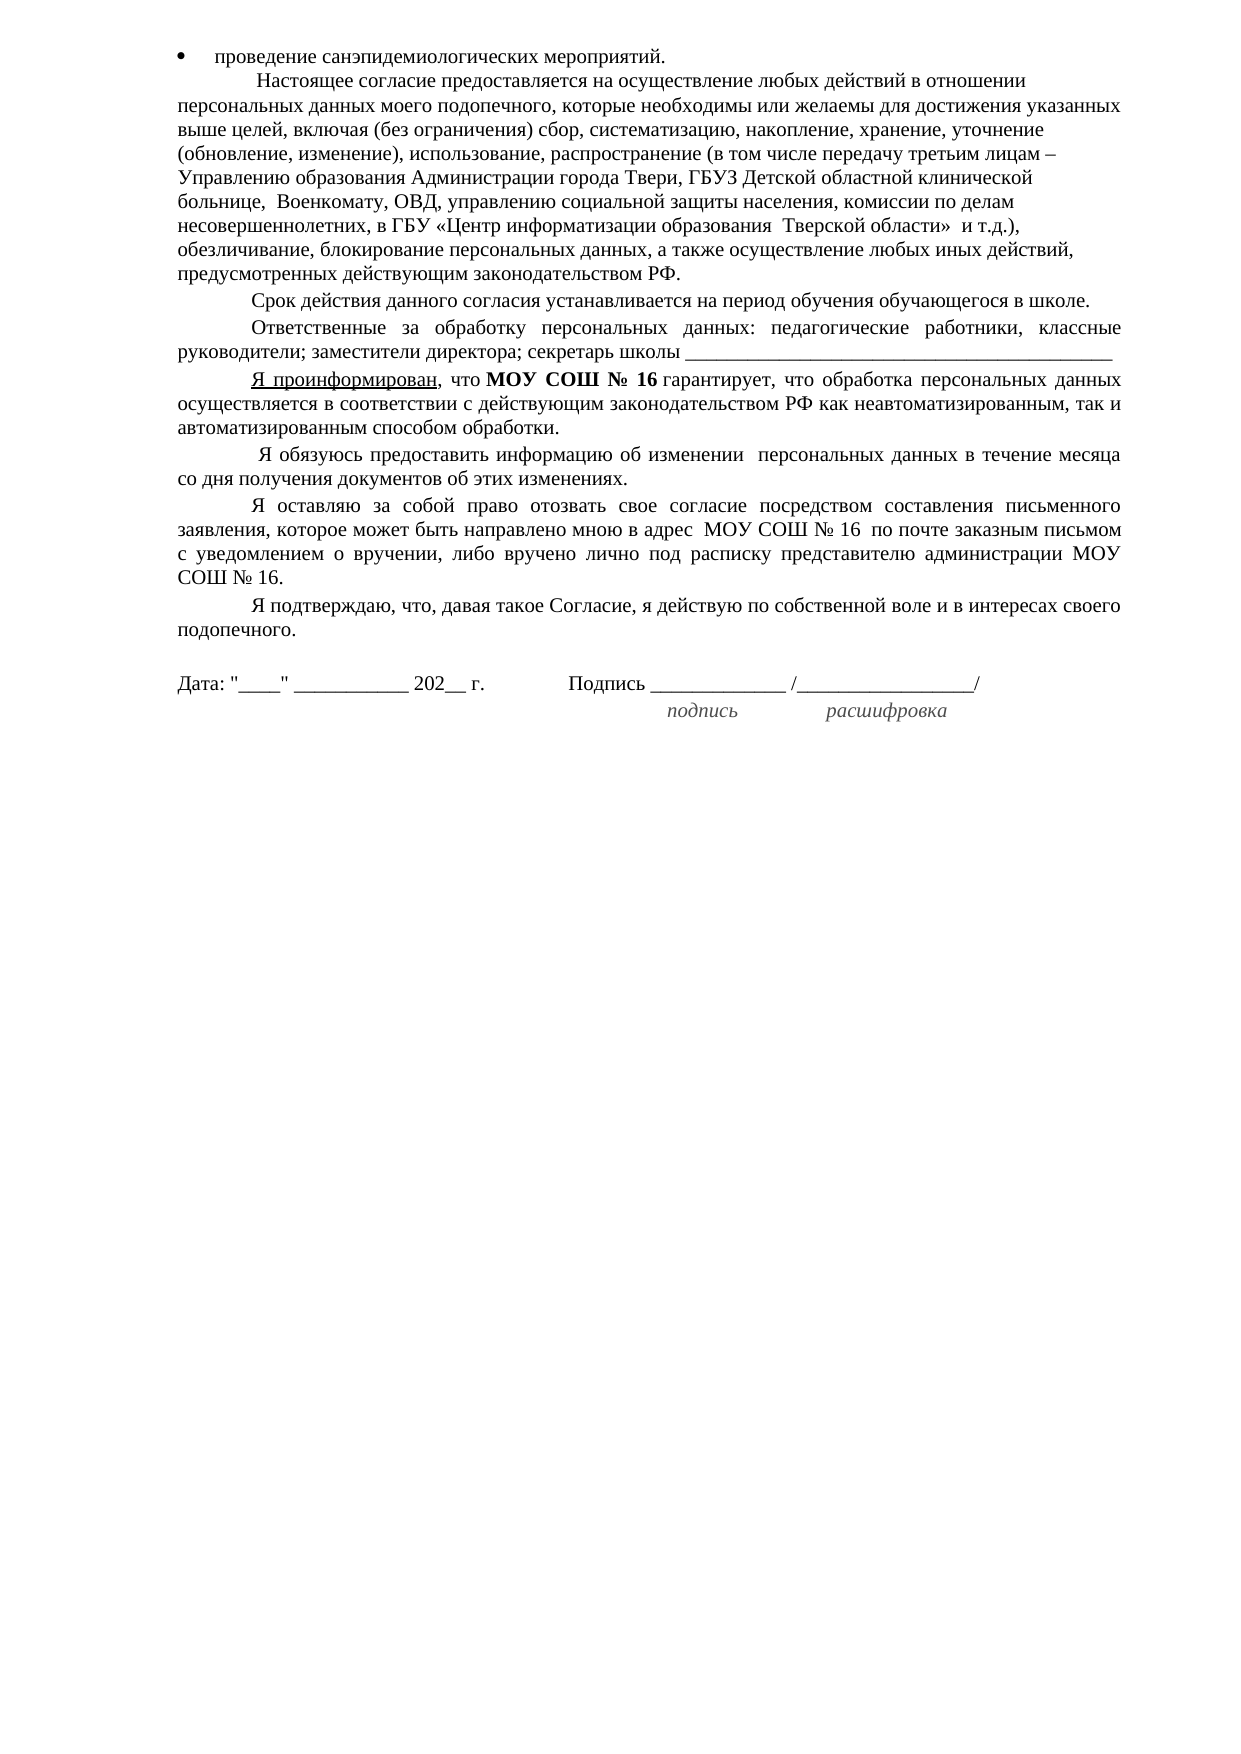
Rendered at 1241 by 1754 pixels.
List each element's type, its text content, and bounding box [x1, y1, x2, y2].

text Я оставляю за собой право отозвать свое согласие посредством составления письменного заявления, которое может быть направлено мною в адрес МОУ СОШ № 16 по почте заказным письмом с уведомлением о вручении, либо вручено лично под расписку представителю администрации МОУ СОШ № 16. [177, 493, 1122, 589]
text Я подтверждаю, что, давая такое Согласие, я действую по собственной воле и в интересах своего подопечного. [177, 592, 1122, 641]
text Срок действия данного согласия устанавливается на период обучения обучающегося в школе. [177, 288, 1122, 312]
list проведение санэпидемиологических мероприятий. [177, 44, 1152, 68]
text Дата: "____" ___________ 202__ г. Подпись _____________ /_________________/ [177, 671, 1152, 695]
text Я обязуюсь предоставить информацию об изменении персональных данных в течение месяца со дня получения документов об этих изменениях. [177, 442, 1122, 490]
text Я проинформирован, что МОУ СОШ № 16 гарантирует, что обработка персональных данных осуществляется в соответствии с действующим законодательством РФ как неавтоматизированным, так и автоматизированным способом обработки. [177, 367, 1122, 439]
text подпись расшифровка [177, 698, 1152, 722]
text Ответственные за обработку персональных данных: педагогические работники, классные руководители; заместители директора; секретарь школы _________________________________________ [177, 315, 1122, 363]
text Настоящее согласие предоставляется на осуществление любых действий в отношении персональных данных моего подопечного, которые необходимы или желаемы для достижения указанных выше целей, включая (без ограничения) сбор, систематизацию, накопление, хранение, уточнение (обновление, изменение), использование, распространение (в том числе передачу третьим лицам – Управлению образования Администрации города Твери, ГБУЗ Детской областной клинической больнице, Военкомату, ОВД, управлению социальной защиты населения, комиссии по делам несовершеннолетних, в ГБУ «Центр информатизации образования Тверской области» и т.д.), обезличивание, блокирование персональных данных, а также осуществление любых иных действий, предусмотренных действующим законодательством РФ. [177, 68, 1122, 285]
